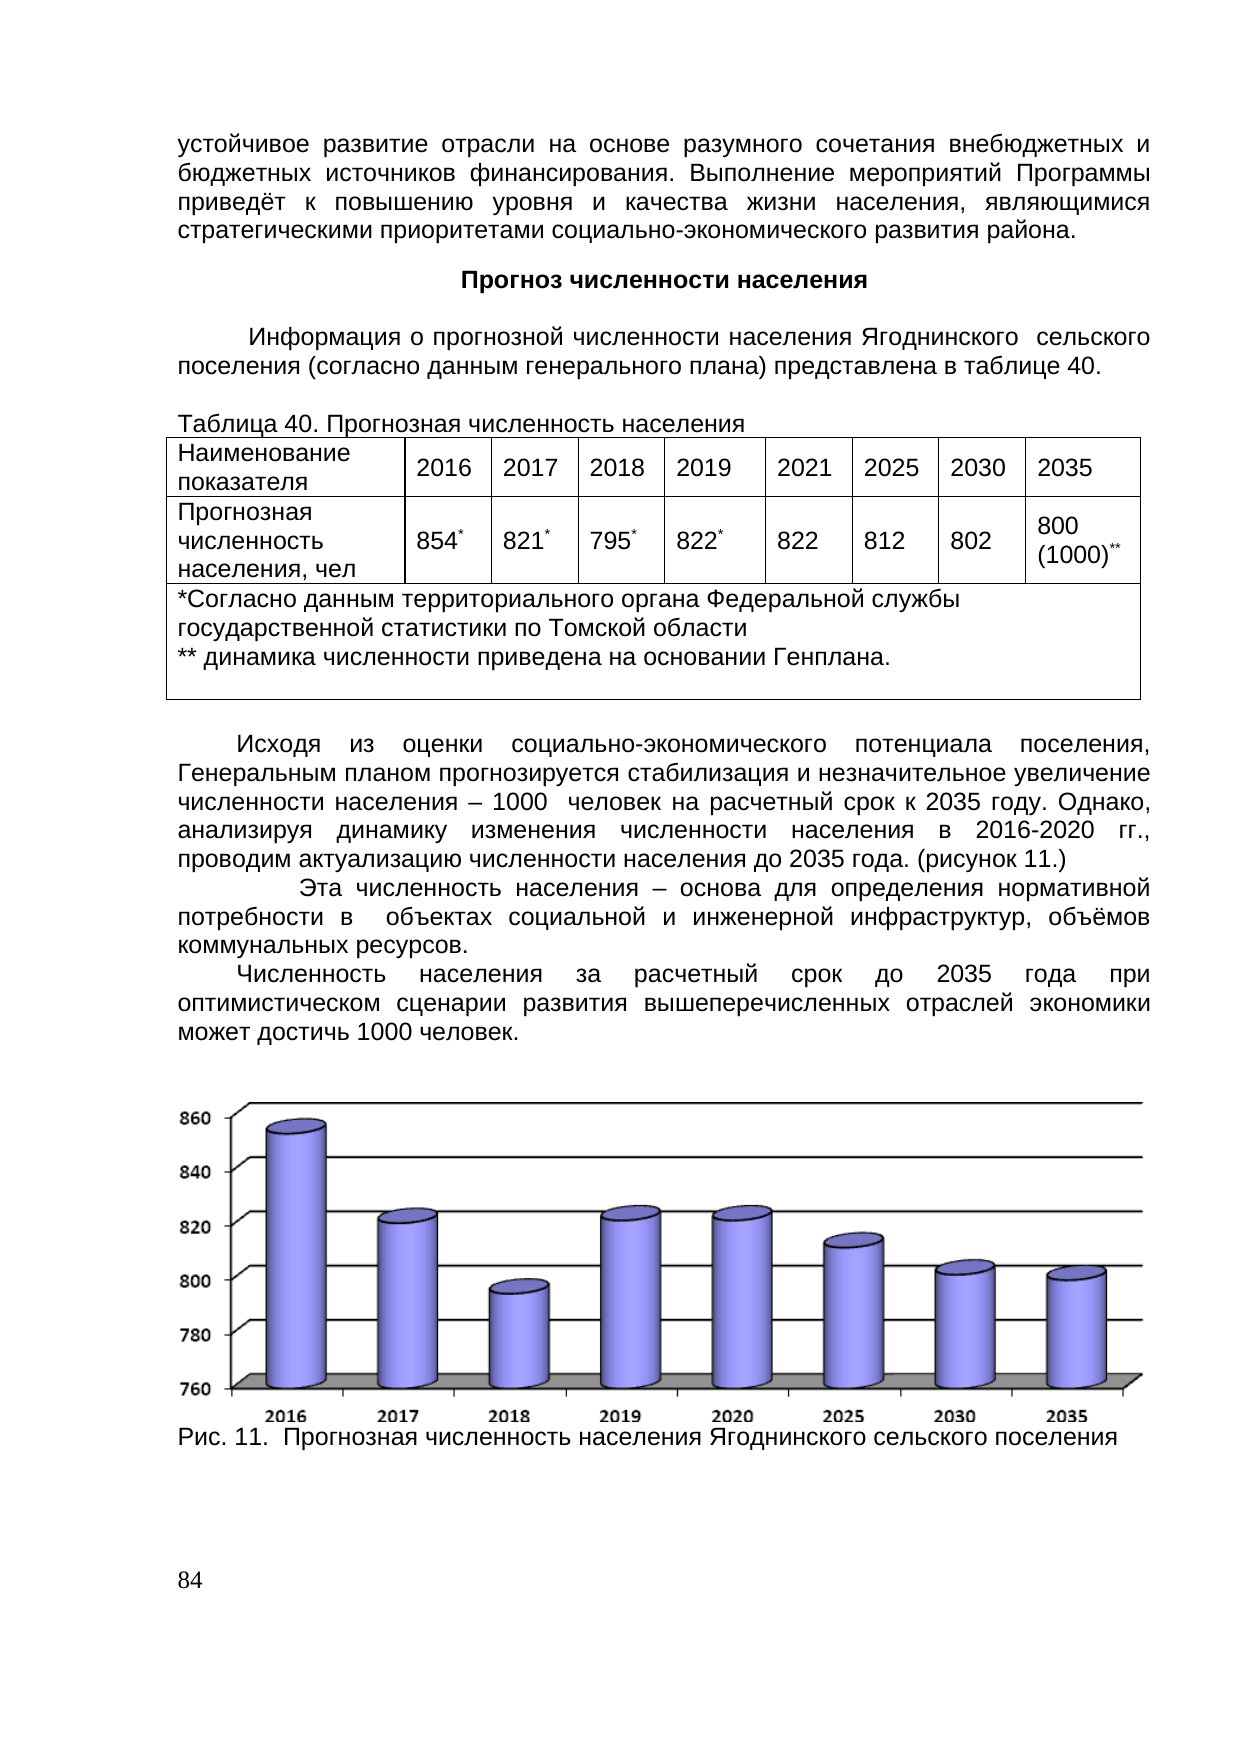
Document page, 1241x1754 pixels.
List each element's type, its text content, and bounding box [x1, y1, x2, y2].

text Численность населения за расчетный срок до 2035 года при оптимистическом сценарии развития вышеперечисленных отраслей экономики может достичь 1000 человек. [177, 959, 1152, 1045]
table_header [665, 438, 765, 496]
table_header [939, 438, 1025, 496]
picture [177, 1102, 1145, 1422]
text Таблица 40. Прогнозная численность населения [177, 408, 1152, 437]
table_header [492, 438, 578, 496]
text Рис. 11. Прогнозная численность населения Ягоднинского сельского поселения [177, 1421, 1152, 1450]
text Эта численность населения – основа для определения нормативной потребности в объектах социальной и инженерной инфраструктур, объёмов коммунальных ресурсов. [177, 873, 1152, 959]
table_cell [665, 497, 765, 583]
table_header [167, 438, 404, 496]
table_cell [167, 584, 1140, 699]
text Информация о прогнозной численности населения Ягоднинского сельского поселения (согласно данным генерального плана) представлена в таблице 40. [177, 322, 1152, 380]
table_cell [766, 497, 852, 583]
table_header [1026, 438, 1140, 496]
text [177, 129, 1152, 244]
text Исходя из оценки социально-экономического потенциала поселения, Генеральным планом прогнозируется стабилизация и незначительное увеличение численности населения – 1000 человек на расчетный срок к 2035 году. Однако, анализируя динамику изменения численности населения в 2016-2020 гг., проводим актуализацию численности населения до 2035 года. (рисунок 11.) [177, 729, 1152, 873]
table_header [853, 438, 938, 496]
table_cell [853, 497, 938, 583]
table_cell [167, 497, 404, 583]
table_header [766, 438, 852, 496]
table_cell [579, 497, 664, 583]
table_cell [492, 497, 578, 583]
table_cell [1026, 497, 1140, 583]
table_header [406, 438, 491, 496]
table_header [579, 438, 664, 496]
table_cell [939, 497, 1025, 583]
subtitle Прогноз численности населения [177, 265, 1152, 293]
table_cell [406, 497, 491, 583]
